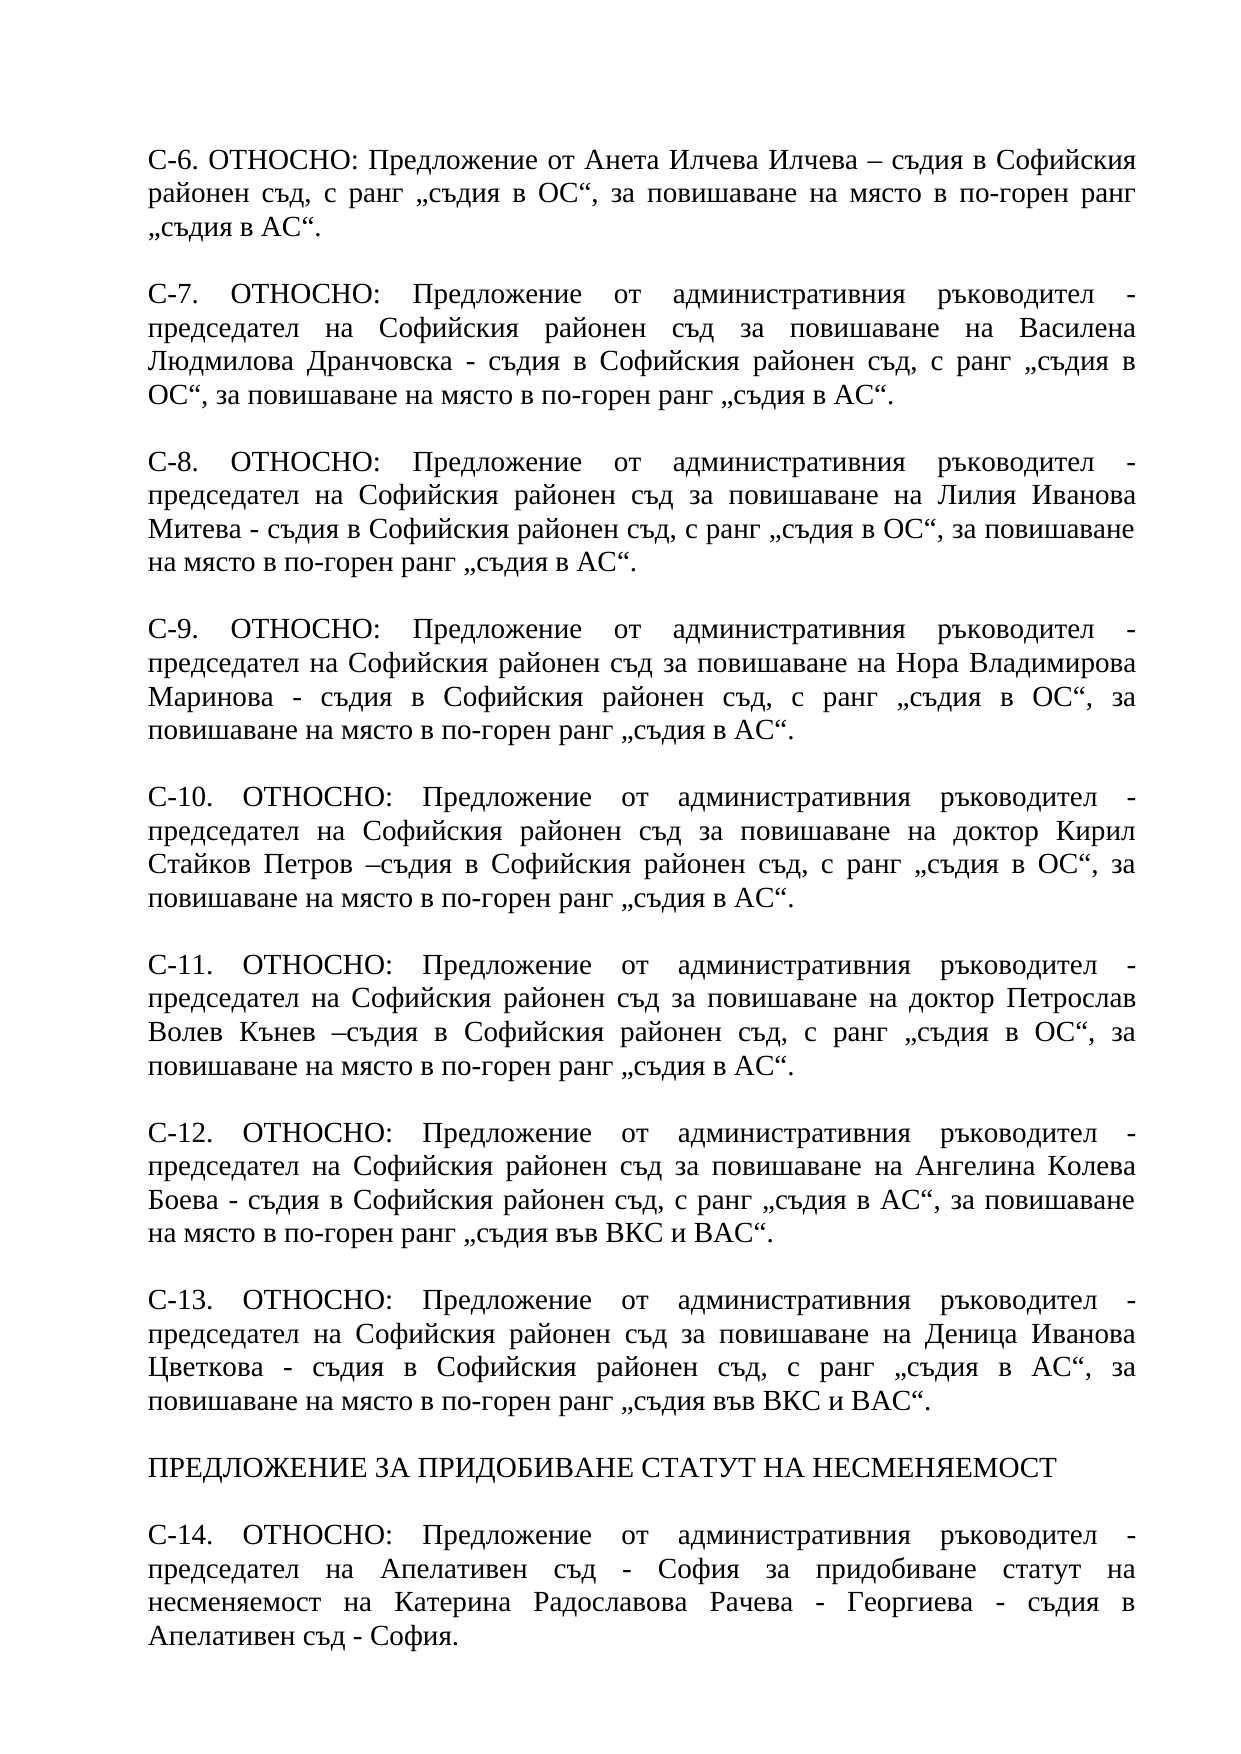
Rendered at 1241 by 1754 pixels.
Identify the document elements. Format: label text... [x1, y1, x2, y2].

text С-7. ОТНОСНО: Предложение от административния ръководител - председател на Софийския районен съд за повишаване на Василена Людмилова Дранчовска - съдия в Софийския районен съд, с ранг „съдия в ОС“, за повишаване на място в по-горен ранг „съдия в АС“. [148, 276, 1137, 410]
text С-6. ОТНОСНО: Предложение от Анета Илчева Илчева – съдия в Софийския районен съд, с ранг „съдия в ОС“, за повишаване на място в по-горен ранг „съдия в АС“. [148, 142, 1137, 243]
text С-11. ОТНОСНО: Предложение от административния ръководител - председател на Софийския районен съд за повишаване на доктор Петрослав Волев Кънев –съдия в Софийския районен съд, с ранг „съдия в ОС“, за повишаване на място в по-горен ранг „съдия в АС“. [148, 947, 1137, 1081]
text С-12. ОТНОСНО: Предложение от административния ръководител - председател на Софийския районен съд за повишаване на Ангелина Колева Боева - съдия в Софийския районен съд, с ранг „съдия в АС“, за повишаване на място в по-горен ранг „съдия във ВКС и ВАС“. [148, 1115, 1137, 1249]
text С-8. ОТНОСНО: Предложение от административния ръководител - председател на Софийския районен съд за повишаване на Лилия Иванова Митева - съдия в Софийския районен съд, с ранг „съдия в ОС“, за повишаване на място в по-горен ранг „съдия в АС“. [148, 444, 1137, 578]
text С-13. ОТНОСНО: Предложение от административния ръководител - председател на Софийския районен съд за повишаване на Деница Иванова Цветкова - съдия в Софийския районен съд, с ранг „съдия в АС“, за повишаване на място в по-горен ранг „съдия във ВКС и ВАС“. [148, 1282, 1137, 1417]
text С-9. ОТНОСНО: Предложение от административния ръководител - председател на Софийския районен съд за повишаване на Нора Владимирова Маринова - съдия в Софийския районен съд, с ранг „съдия в ОС“, за повишаване на място в по-горен ранг „съдия в АС“. [148, 612, 1137, 746]
text ПРЕДЛОЖЕНИE ЗА ПРИДОБИВАНЕ СТАТУТ НА НЕСМЕНЯЕМОСТ [148, 1450, 1137, 1484]
text С-10. ОТНОСНО: Предложение от административния ръководител - председател на Софийския районен съд за повишаване на доктор Кирил Стайков Петров –съдия в Софийския районен съд, с ранг „съдия в ОС“, за повишаване на място в по-горен ранг „съдия в АС“. [148, 779, 1137, 913]
text С-14. ОТНОСНО: Предложение от административния ръководител - председател на Апелативен съд - София за придобиване статут на несменяемост на Катерина Радославова Рачева - Георгиева - съдия в Апелативен съд - София. [148, 1517, 1137, 1651]
